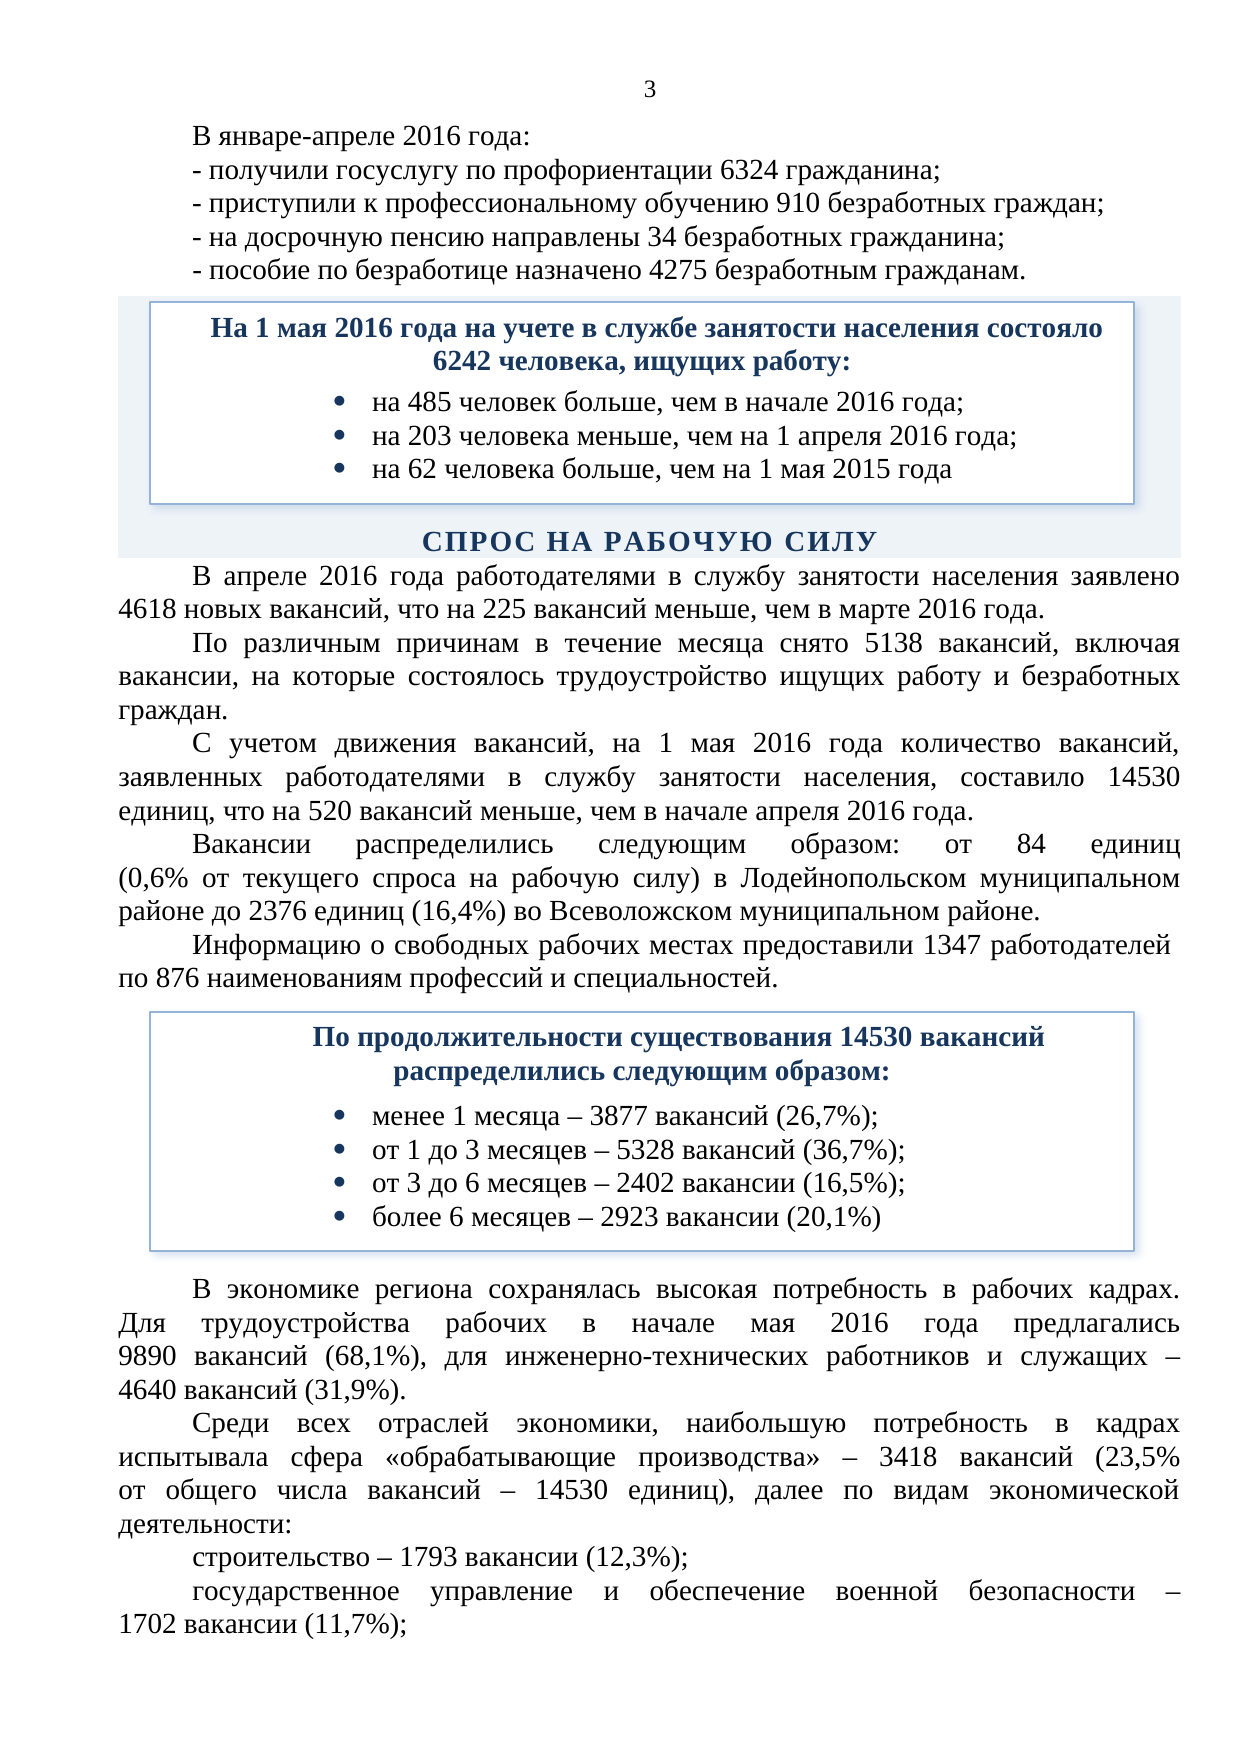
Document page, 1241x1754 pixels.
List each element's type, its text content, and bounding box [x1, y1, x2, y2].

table_cell 110,4 [155, 307, 1139, 509]
list Информацию о свободных рабочих местах предоставили 1347 работодателей по 876 наименованиям профессий и специальностей. [118, 927, 1181, 994]
text - приступили к профессиональному обучению 910 безработных граждан; [118, 185, 1181, 219]
text В январе-апреле 2016 года: [118, 118, 1181, 152]
text По различным причинам в течение месяца снято 5138 вакансий, включая вакансии, на которые состоялось трудоустройство ищущих работу и безработных граждан. [118, 625, 1181, 726]
text - на досрочную пенсию направлены 34 безработных гражданина; [118, 219, 1181, 252]
text В апреле 2016 года работодателями в службу занятости населения заявлено 4618 новых вакансий, что на 225 вакансий меньше, чем в марте 2016 года. [118, 558, 1181, 625]
text - пособие по безработице назначено 4275 безработным гражданам. [192, 252, 1181, 286]
text Спрос на рабочую силу [118, 296, 1181, 558]
text С учетом движения вакансий, на 1 мая 2016 года количество вакансий, заявленных работодателями в службу занятости населения, составило 14530 единиц, что на 520 вакансий меньше, чем в начале апреля 2016 года. [118, 726, 1181, 826]
text по образованию: [150, 1012, 1143, 1259]
text Вакансии распределились следующим образом: от 84 единиц (0,6% от текущего спроса на рабочую силу) в Лодейнопольском муниципальном районе до 2376 единиц (16,4%) во Всеволожском муниципальном районе. [118, 826, 1181, 927]
text государственное управление и обеспечение военной безопасности – 1702 вакансии (11,7%); [118, 1573, 1181, 1640]
text Среди всех отраслей экономики, наибольшую потребность в кадрах испытывала сфера «обрабатывающие производства» – 3418 вакансий (23,5% от общего числа вакансий – 14530 единиц), далее по видам экономической деятельности: [118, 1405, 1181, 1539]
text В экономике региона сохранялась высокая потребность в рабочих кадрах. Для трудоустройства рабочих в начале мая 2016 года предлагались 9890 вакансий (68,1%), для инженерно-технических работников и служащих – 4640 вакансий (31,9%). [118, 994, 1181, 1405]
text строительство – 1793 вакансии (12,3%); [118, 1539, 1181, 1573]
text - получили госуслугу по профориентации 6324 гражданина; [118, 152, 1181, 185]
